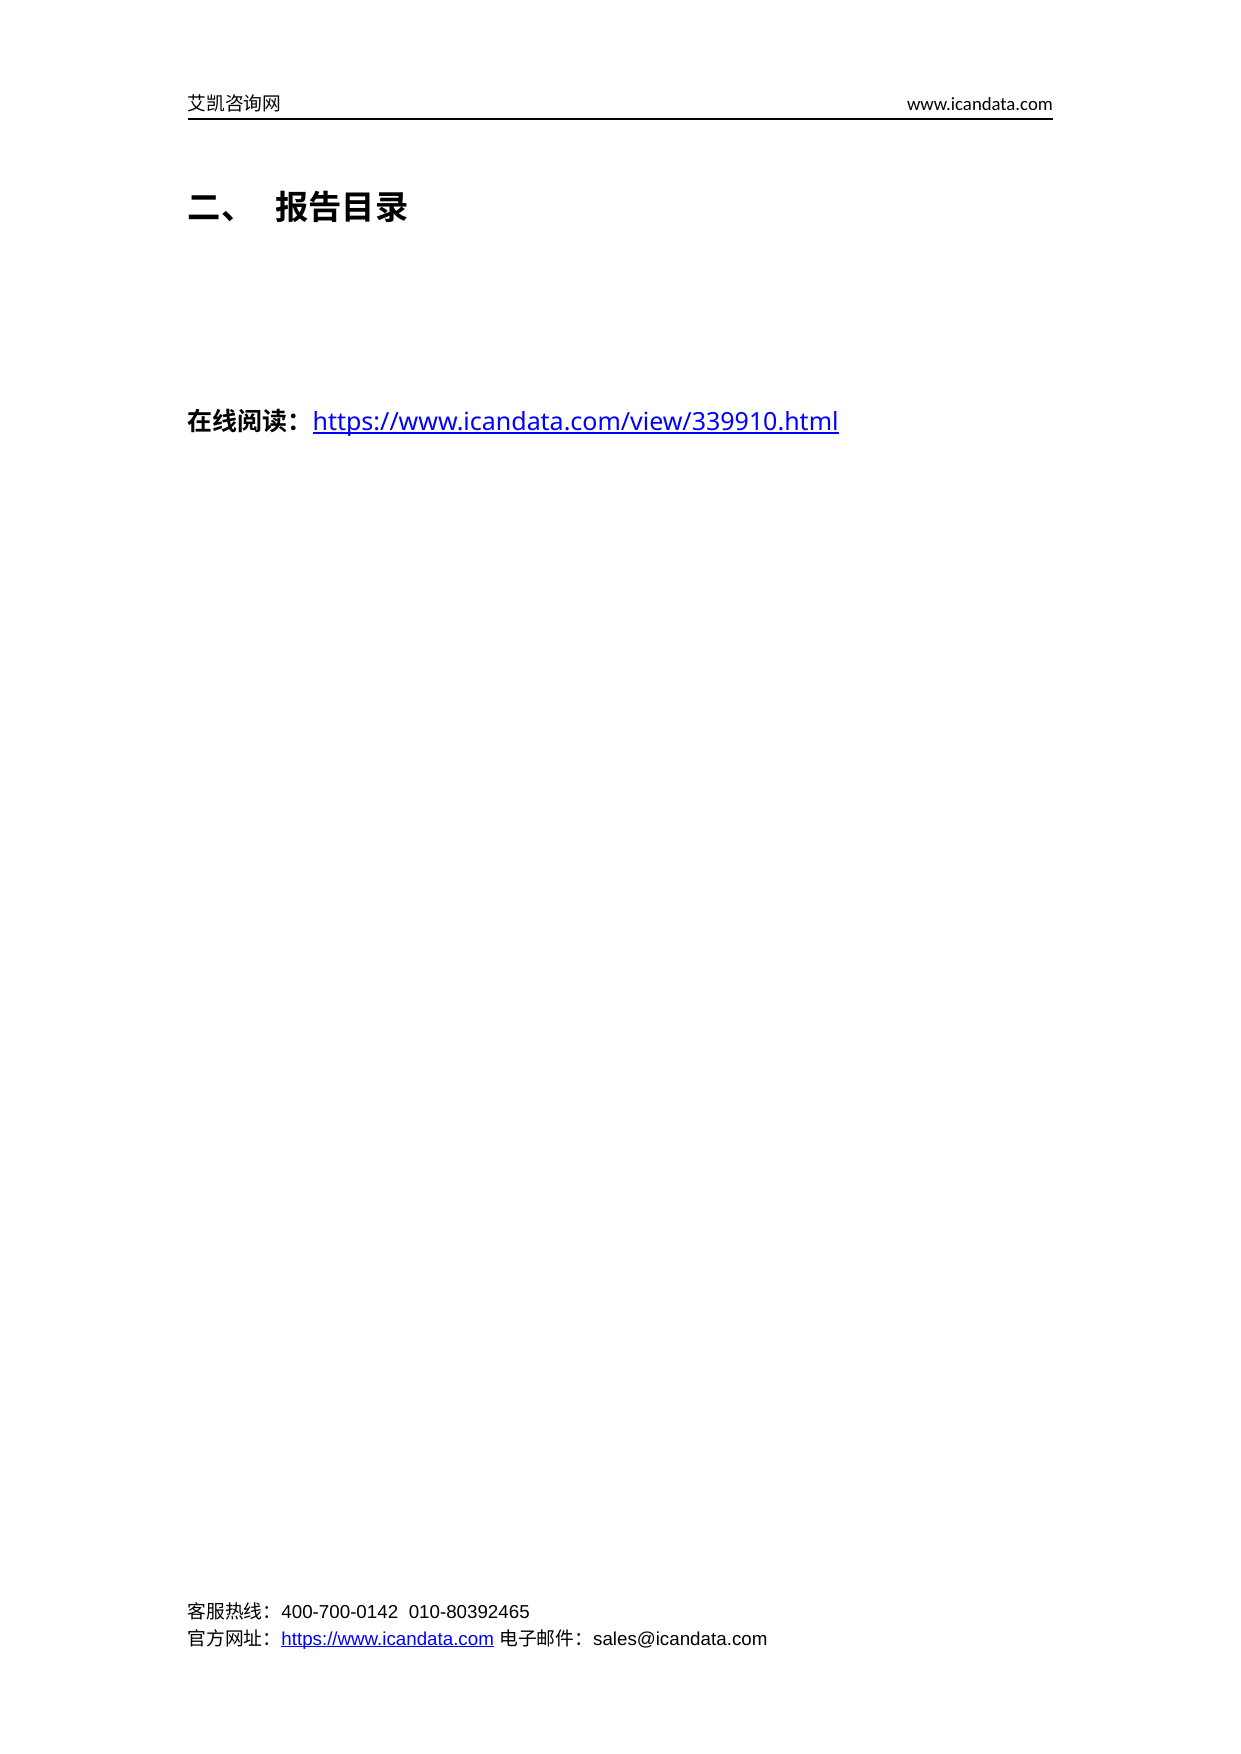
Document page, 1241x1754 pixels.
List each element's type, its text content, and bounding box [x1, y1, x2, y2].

text 在线阅读：https://www.icandata.com/view/339910.html [187, 387, 1053, 452]
subtitle 报告目录 [187, 172, 1053, 237]
